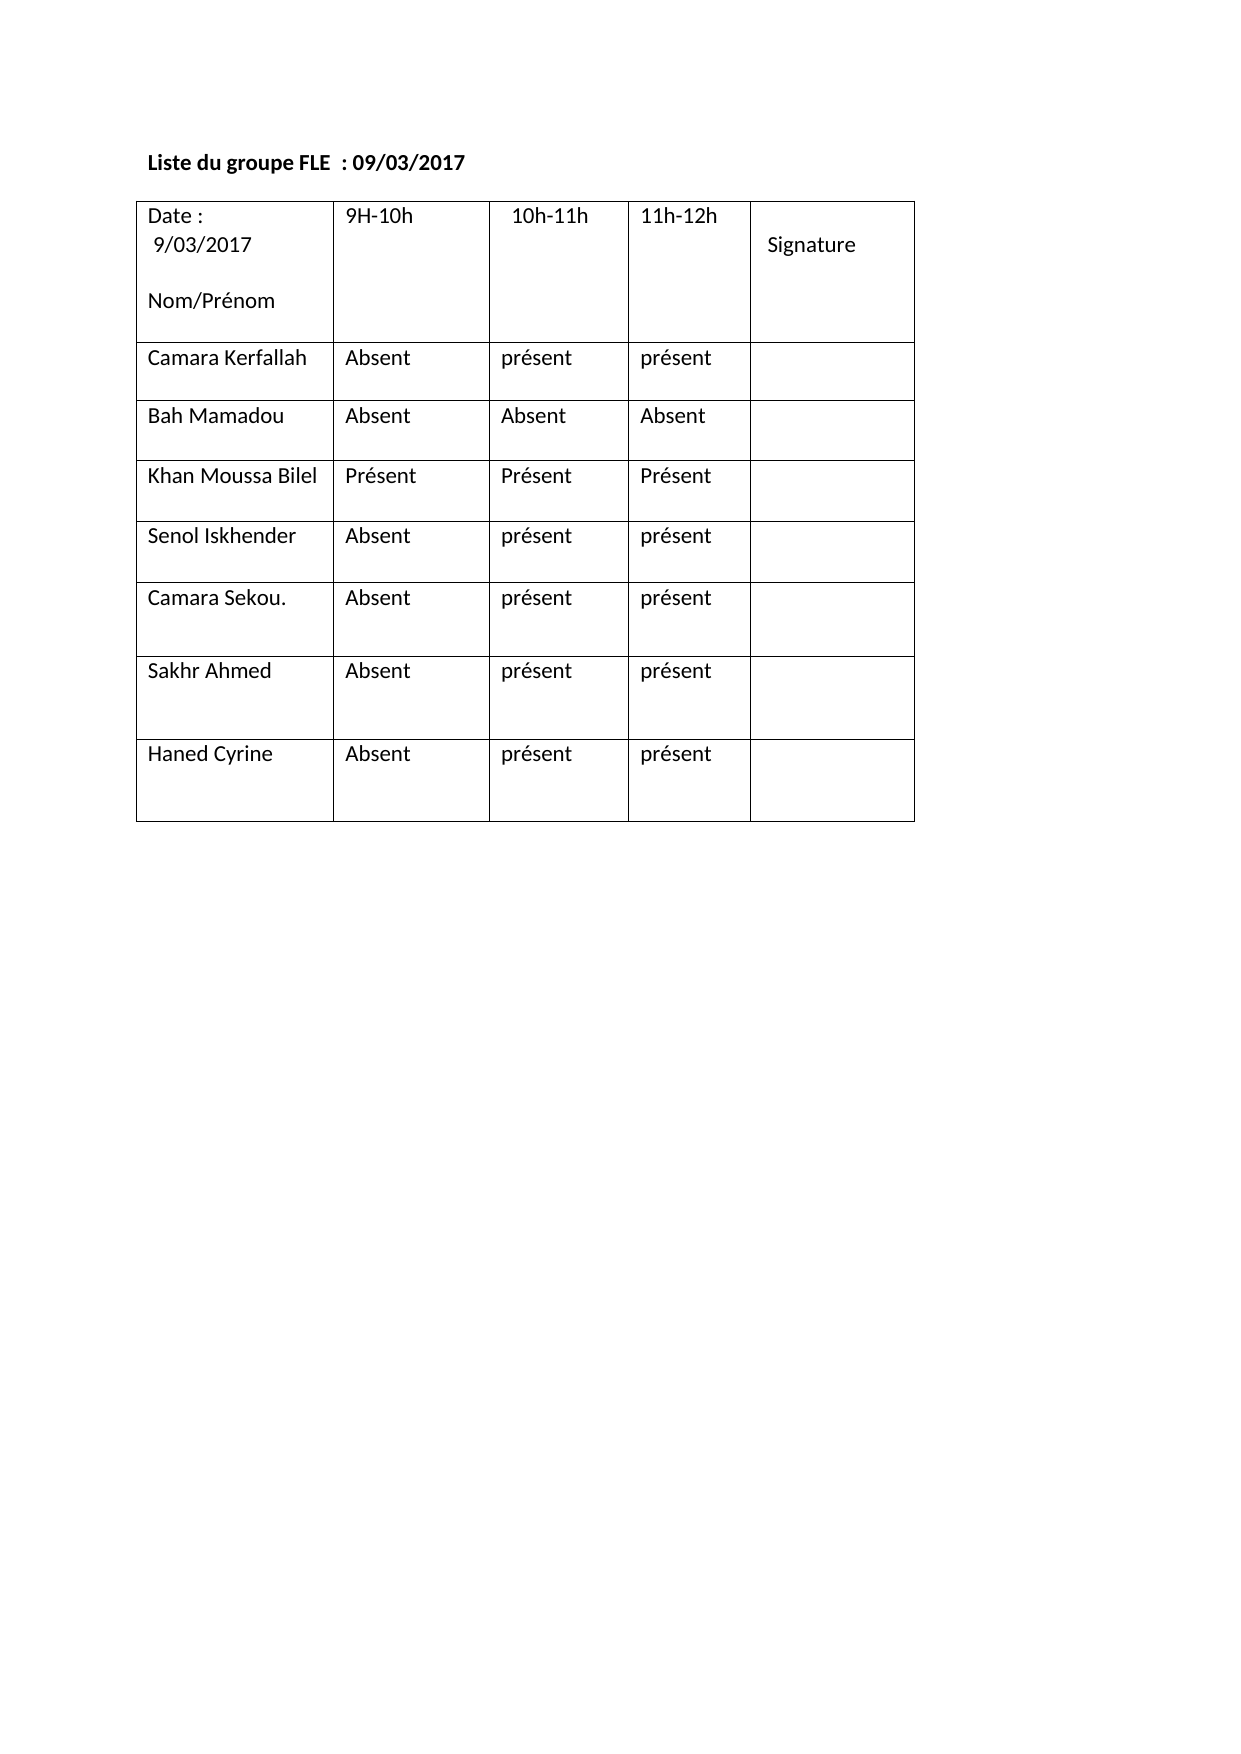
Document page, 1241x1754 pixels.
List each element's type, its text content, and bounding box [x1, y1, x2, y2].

table_cell Absent [334, 583, 489, 656]
table_cell Absent [334, 401, 489, 460]
table_cell [751, 522, 914, 582]
table_cell Absent [334, 740, 489, 821]
table_cell Présent [490, 461, 628, 521]
table_cell Bah Mamadou [137, 401, 333, 460]
table_cell présent [490, 583, 628, 656]
table_header 10h-11h [490, 202, 628, 342]
table_cell [751, 343, 914, 400]
table_cell [751, 583, 914, 656]
table_cell présent [490, 657, 628, 738]
table_cell Absent [629, 401, 750, 460]
table_cell Présent [334, 461, 489, 521]
table_cell Khan Moussa Bilel [137, 461, 333, 521]
table_cell présent [629, 740, 750, 821]
table_header 9H-10h [334, 202, 489, 342]
table_cell [751, 401, 914, 460]
table_header Date : 9/03/2017 Nom/Prénom [137, 202, 333, 342]
table_cell présent [490, 740, 628, 821]
table_cell [751, 657, 914, 738]
table_cell présent [629, 583, 750, 656]
table_cell Camara Sekou. [137, 583, 333, 656]
table_cell Absent [334, 522, 489, 582]
table_cell Sakhr Ahmed [137, 657, 333, 738]
text Liste du groupe FLE : 09/03/2017 [148, 148, 1093, 176]
table_cell présent [629, 657, 750, 738]
table_cell présent [490, 522, 628, 582]
table_cell Absent [334, 657, 489, 738]
table_cell présent [629, 343, 750, 400]
table_cell [751, 740, 914, 821]
table_cell Absent [490, 401, 628, 460]
table_cell Senol Iskhender [137, 522, 333, 582]
table_cell Camara Kerfallah [137, 343, 333, 400]
table_header 11h-12h [629, 202, 750, 342]
table_cell présent [490, 343, 628, 400]
table_cell [751, 461, 914, 521]
table_cell Présent [629, 461, 750, 521]
table_cell Absent [334, 343, 489, 400]
table_cell présent [629, 522, 750, 582]
table_header Signature [751, 202, 914, 342]
table_cell Haned Cyrine [137, 740, 333, 821]
